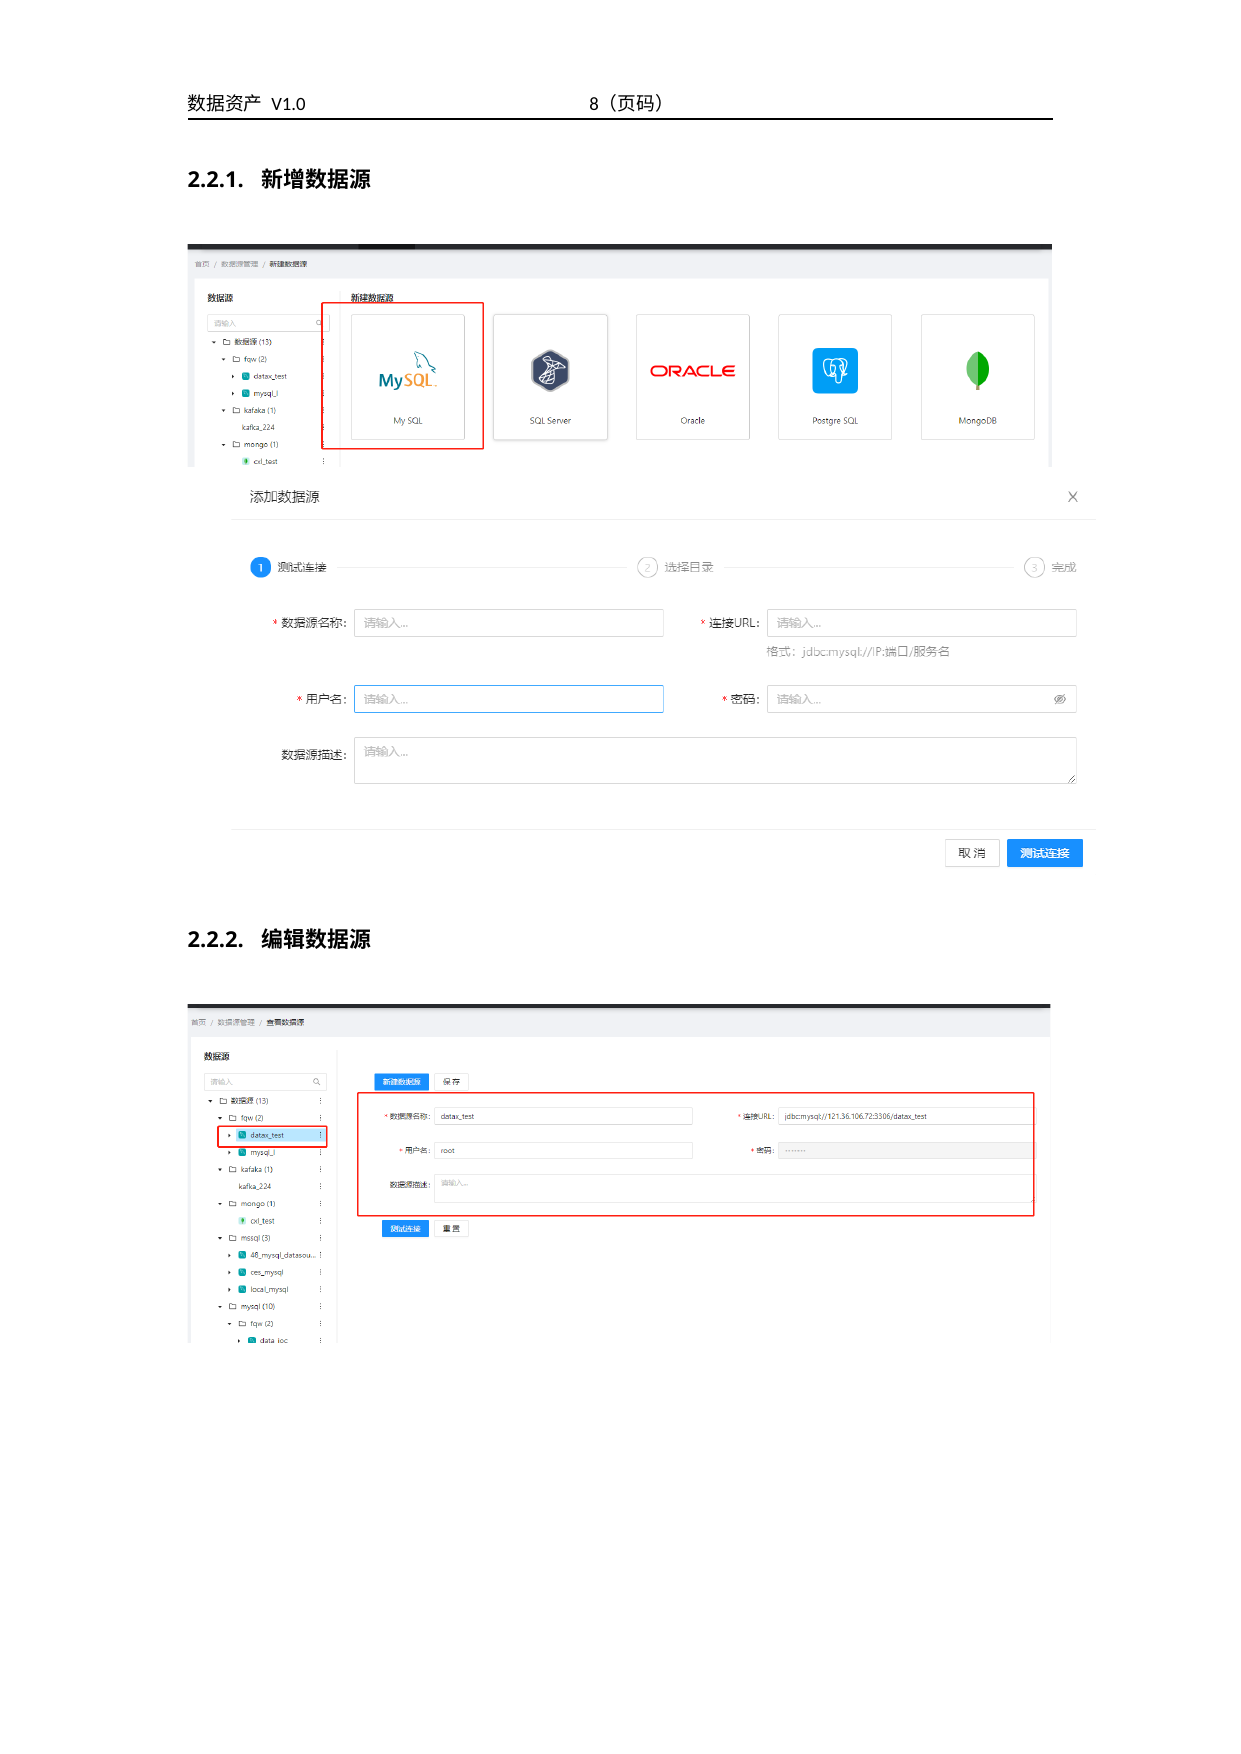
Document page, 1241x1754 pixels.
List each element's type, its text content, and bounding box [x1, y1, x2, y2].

picture [187, 244, 1052, 467]
picture [231, 472, 1096, 875]
subtitle 编辑数据源 [187, 922, 1053, 954]
picture [187, 1004, 1051, 1343]
subtitle 新增数据源 [187, 162, 1053, 194]
